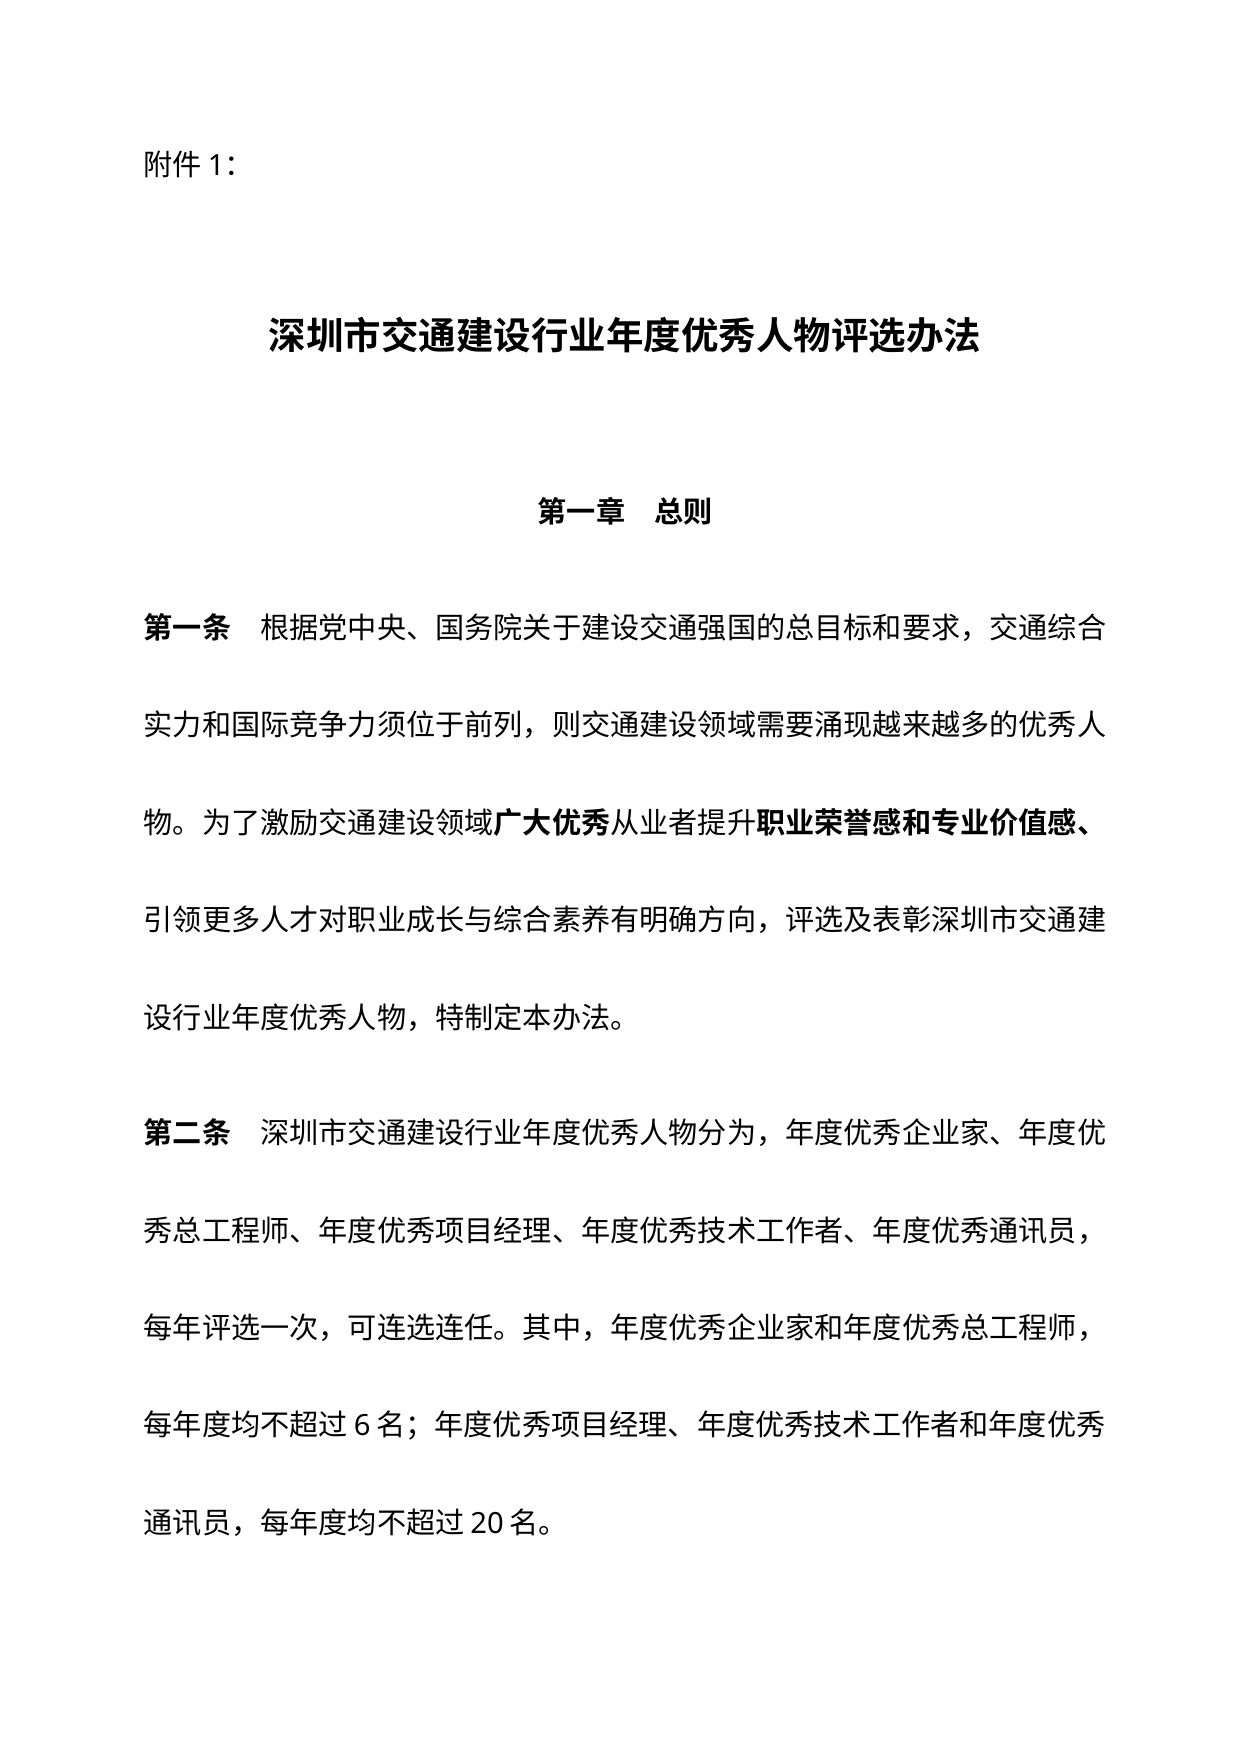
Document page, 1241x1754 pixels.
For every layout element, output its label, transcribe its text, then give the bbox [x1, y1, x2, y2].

text 深圳市交通建设行业年度优秀人物评选办法 [143, 301, 1106, 366]
text 第一条 根据党中央、国务院关于建设交通强国的总目标和要求，交通综合实力和国际竞争力须位于前列，则交通建设领域需要涌现越来越多的优秀人物。为了激励交通建设领域广大优秀从业者提升职业荣誉感和专业价值感、引领更多人才对职业成长与综合素养有明确方向，评选及表彰深圳市交通建设行业年度优秀人物，特制定本办法。 [143, 593, 1106, 1048]
text 第一章 总则 [143, 478, 1106, 543]
text 附件1： [143, 130, 1106, 195]
text 第二条 深圳市交通建设行业年度优秀人物分为，年度优秀企业家、年度优秀总工程师、年度优秀项目经理、年度优秀技术工作者、年度优秀通讯员，每年评选一次，可连选连任。其中，年度优秀企业家和年度优秀总工程师，每年度均不超过6名；年度优秀项目经理、年度优秀技术工作者和年度优秀通讯员，每年度均不超过20名。 [143, 1098, 1106, 1553]
